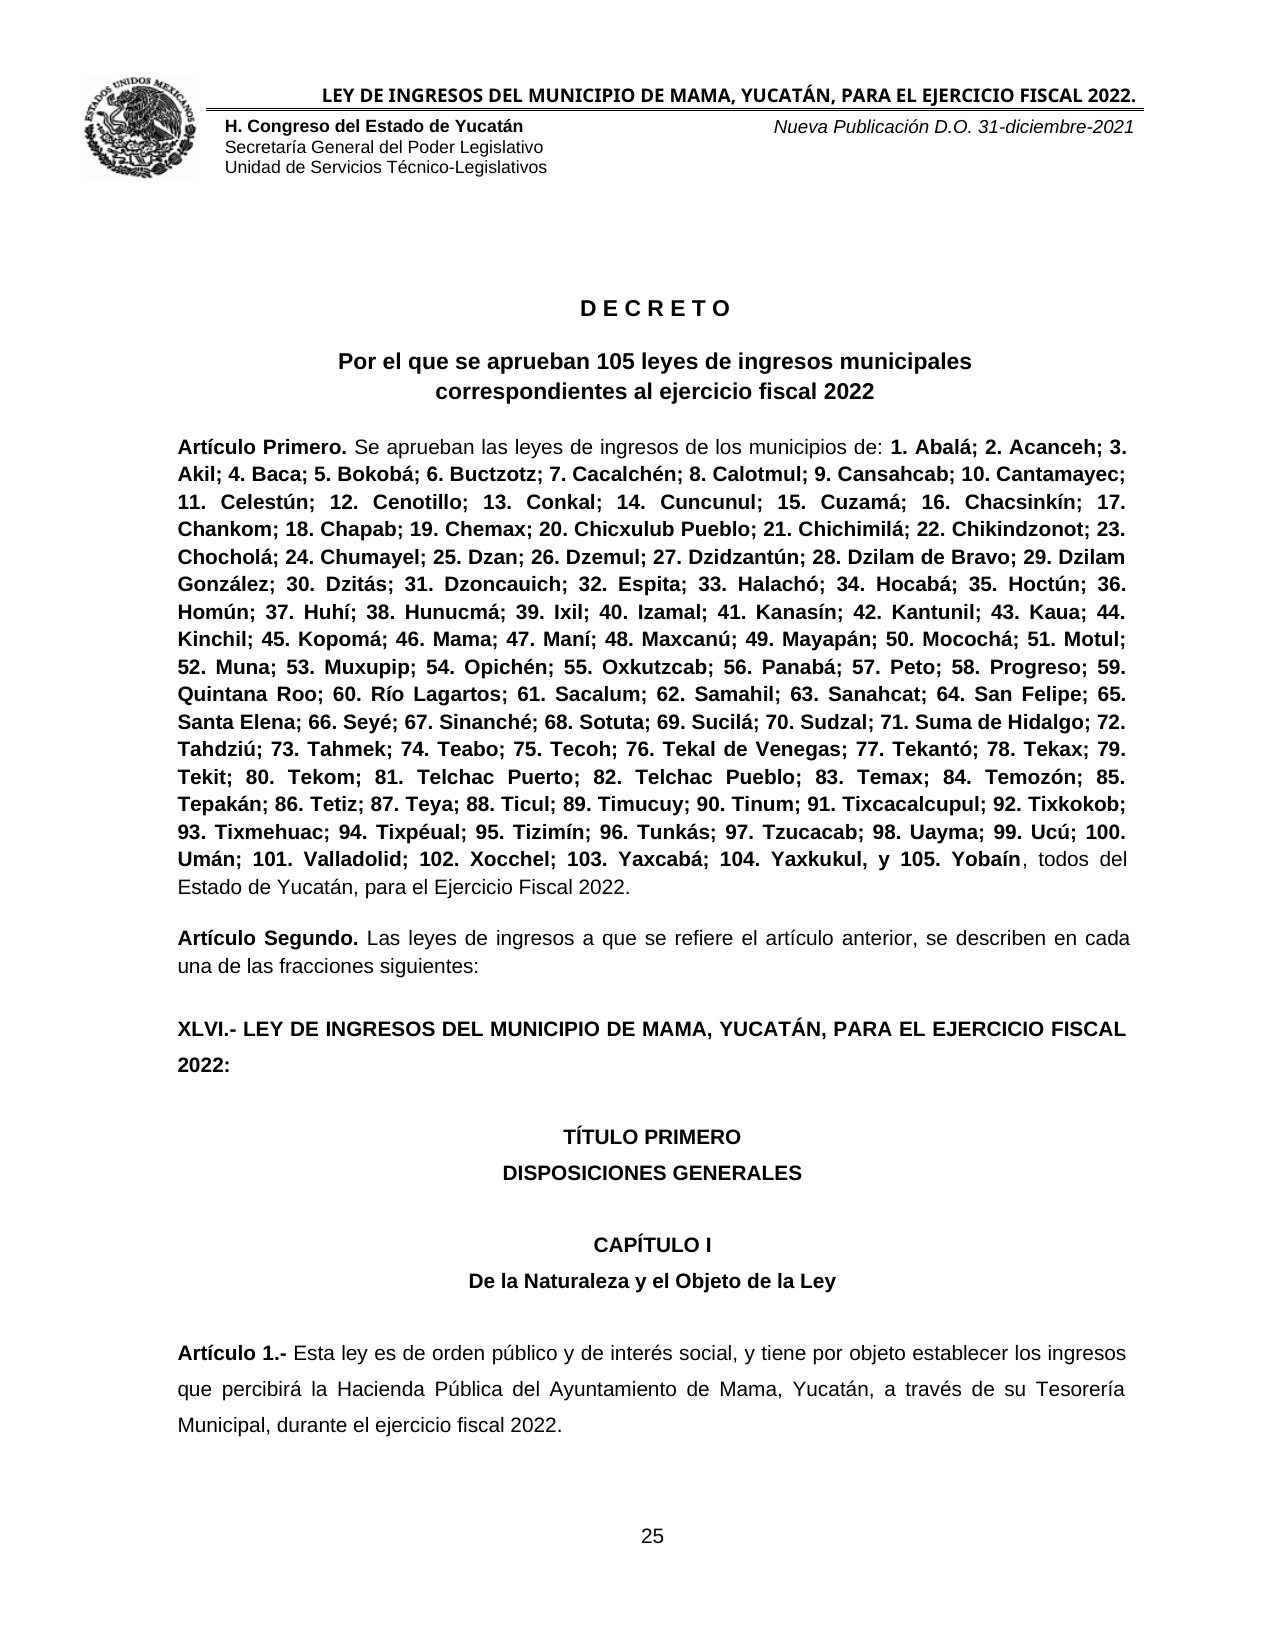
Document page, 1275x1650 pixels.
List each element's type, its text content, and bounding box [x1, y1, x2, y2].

text DISPOSICIONES GENERALES [177, 1161, 1127, 1185]
text Por el que se aprueban 105 leyes de ingresos municipales [177, 348, 1133, 374]
text Artículo Segundo. Las leyes de ingresos a que se refiere el artículo anterior, se describen en cada una de las fracciones siguientes: [177, 926, 1132, 978]
text Artículo 1.- Esta ley es de orden público y de interés social, y tiene por objeto establecer los ingresos que percibirá la Hacienda Pública del Ayuntamiento de Mama, Yucatán, a través de su Tesorería Municipal, durante el ejercicio fiscal 2022. [177, 1341, 1127, 1436]
text Artículo Primero. Se aprueban las leyes de ingresos de los municipios de: 1. Abalá; 2. Acanceh; 3. Akil; 4. Baca; 5. Bokobá; 6. Buctzotz; 7. Cacalchén; 8. Calotmul; 9. Cansahcab; 10. Cantamayec; 11. Celestún; 12. Cenotillo; 13. Conkal; 14. Cuncunul; 15. Cuzamá; 16. Chacsinkín; 17. Chankom; 18. Chapab; 19. Chemax; 20. Chicxulub Pueblo; 21. Chichimilá; 22. Chikindzonot; 23. Chocholá; 24. Chumayel; 25. Dzan; 26. Dzemul; 27. Dzidzantún; 28. Dzilam de Bravo; 29. Dzilam González; 30. Dzitás; 31. Dzoncauich; 32. Espita; 33. Halachó; 34. Hocabá; 35. Hoctún; 36. Homún; 37. Huhí; 38. Hunucmá; 39. Ixil; 40. Izamal; 41. Kanasín; 42. Kantunil; 43. Kaua; 44. Kinchil; 45. Kopomá; 46. Mama; 47. Maní; 48. Maxcanú; 49. Mayapán; 50. Mocochá; 51. Motul; 52. Muna; 53. Muxupip; 54. Opichén; 55. Oxkutzcab; 56. Panabá; 57. Peto; 58. Progreso; 59. Quintana Roo; 60. Río Lagartos; 61. Sacalum; 62. Samahil; 63. Sanahcat; 64. San Felipe; 65. Santa Elena; 66. Seyé; 67. Sinanché; 68. Sotuta; 69. Sucilá; 70. Sudzal; 71. Suma de Hidalgo; 72. Tahdziú; 73. Tahmek; 74. Teabo; 75. Tecoh; 76. Tekal de Venegas; 77. Tekantó; 78. Tekax; 79. Tekit; 80. Tekom; 81. Telchac Puerto; 82. Telchac Pueblo; 83. Temax; 84. Temozón; 85. Tepakán; 86. Tetiz; 87. Teya; 88. Ticul; 89. Timucuy; 90. Tinum; 91. Tixcacalcupul; 92. Tixkokob; 93. Tixmehuac; 94. Tixpéual; 95. Tizimín; 96. Tunkás; 97. Tzucacab; 98. Uayma; 99. Ucú; 100. Umán; 101. Valladolid; 102. Xocchel; 103. Yaxcabá; 104. Yaxkukul, y 105. Yobaín, todos del Estado de Yucatán, para el Ejercicio Fiscal 2022. [177, 435, 1127, 899]
text De la Naturaleza y el Objeto de la Ley [177, 1269, 1127, 1293]
text XLVI.- LEY DE INGRESOS DEL MUNICIPIO DE MAMA, YUCATÁN, PARA EL EJERCICIO FISCAL 2022: [177, 1017, 1127, 1077]
text TÍTULO PRIMERO [177, 1125, 1127, 1149]
text CAPÍTULO I [177, 1233, 1127, 1257]
text D E C R E T O [177, 295, 1133, 322]
text correspondientes al ejercicio fiscal 2022 [177, 378, 1133, 404]
